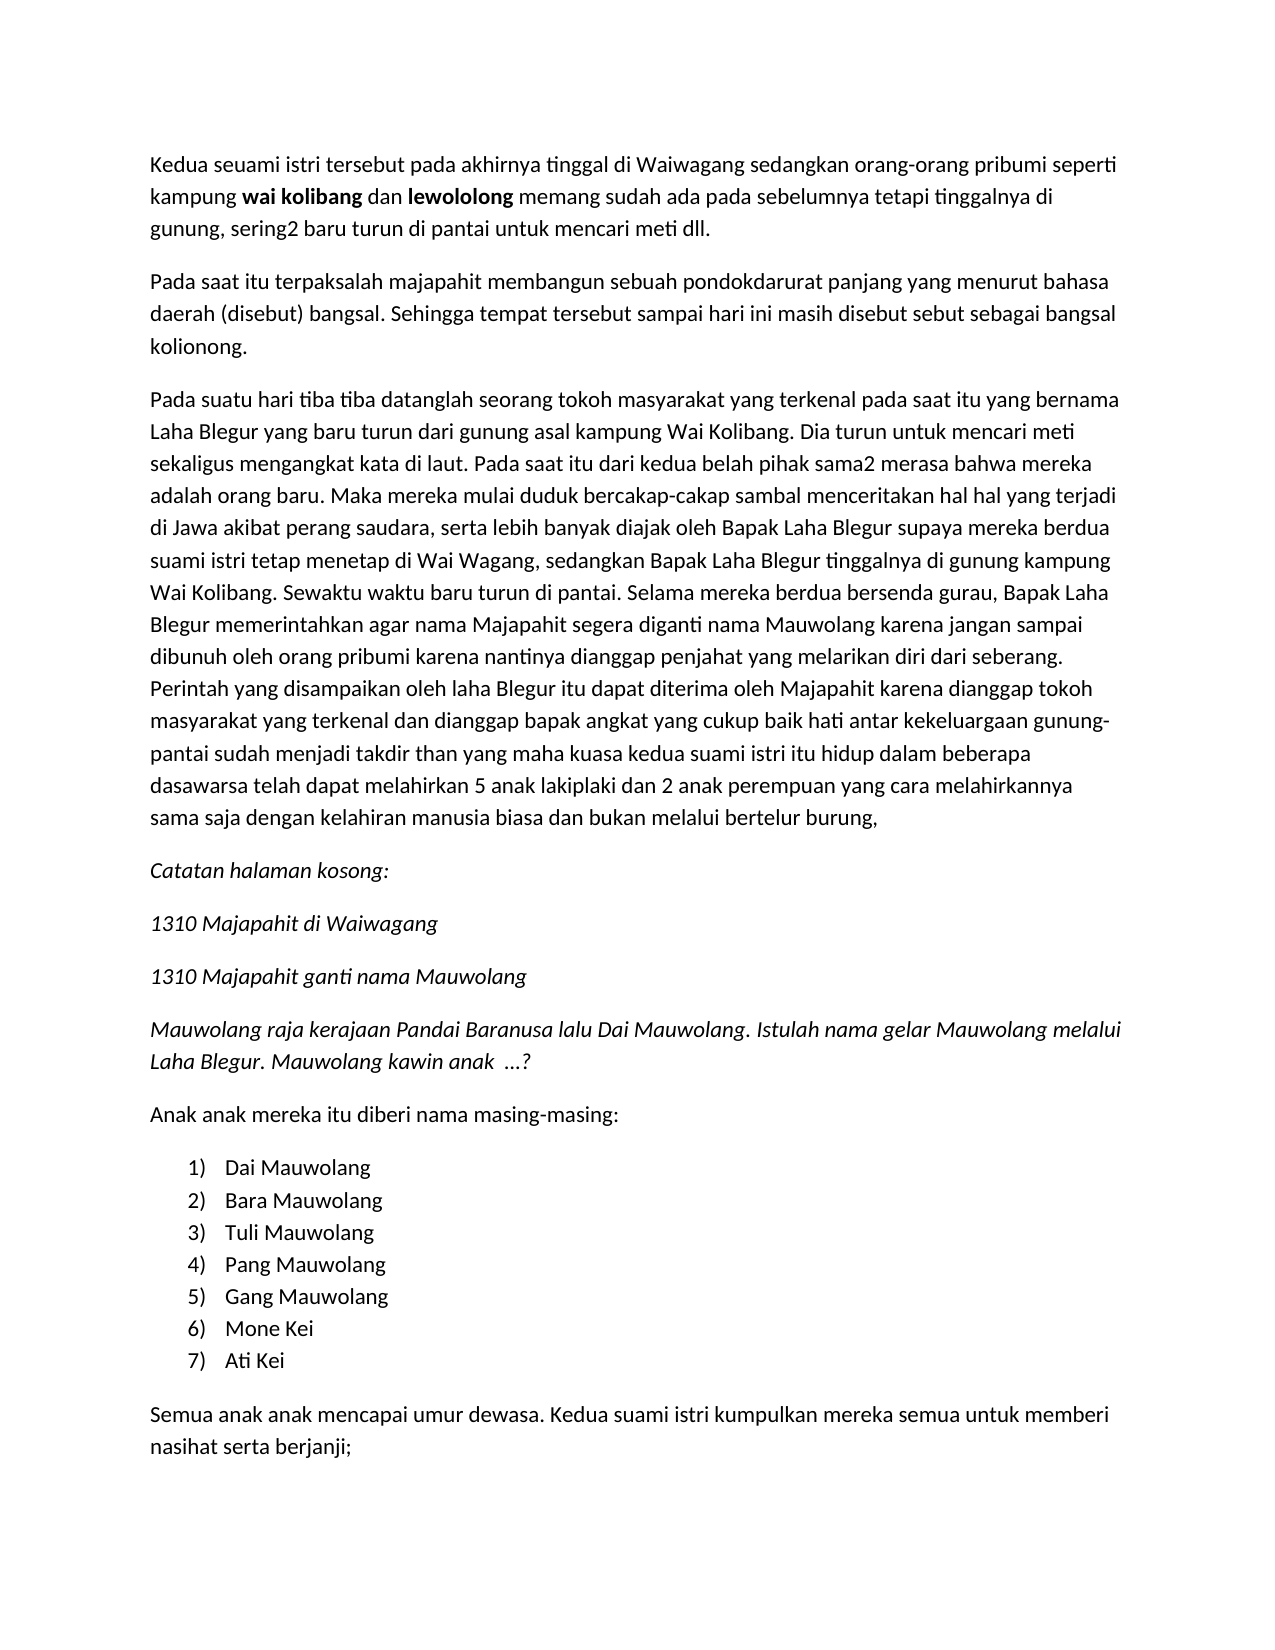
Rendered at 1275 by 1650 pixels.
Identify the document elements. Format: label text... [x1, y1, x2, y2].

list Bara Mauwolang [187, 1186, 1125, 1214]
list Mone Kei [187, 1314, 1125, 1342]
text Kedua seuami istri tersebut pada akhirnya tinggal di Waiwagang sedangkan orang-orang pribumi seperti kampung wai kolibang dan lewololong memang sudah ada pada sebelumnya tetapi tinggalnya di gunung, sering2 baru turun di pantai untuk mencari meti dll. [150, 150, 1125, 242]
list Gang Mauwolang [187, 1282, 1125, 1310]
list Tuli Mauwolang [187, 1218, 1125, 1246]
list Ati Kei [187, 1347, 1125, 1375]
list Dai Mauwolang [187, 1153, 1125, 1182]
text Pada suatu hari tiba tiba datanglah seorang tokoh masyarakat yang terkenal pada saat itu yang bernama Laha Blegur yang baru turun dari gunung asal kampung Wai Kolibang. Dia turun untuk mencari meti sekaligus mengangkat kata di laut. Pada saat itu dari kedua belah pihak sama2 merasa bahwa mereka adalah orang baru. Maka mereka mulai duduk bercakap-cakap sambal menceritakan hal hal yang terjadi di Jawa akibat perang saudara, serta lebih banyak diajak oleh Bapak Laha Blegur supaya mereka berdua suami istri tetap menetap di Wai Wagang, sedangkan Bapak Laha Blegur tinggalnya di gunung kampung Wai Kolibang. Sewaktu waktu baru turun di pantai. Selama mereka berdua bersenda gurau, Bapak Laha Blegur memerintahkan agar nama Majapahit segera diganti nama Mauwolang karena jangan sampai dibunuh oleh orang pribumi karena nantinya dianggap penjahat yang melarikan diri dari seberang. Perintah yang disampaikan oleh laha Blegur itu dapat diterima oleh Majapahit karena dianggap tokoh masyarakat yang terkenal dan dianggap bapak angkat yang cukup baik hati antar kekeluargaan gunung-pantai sudah menjadi takdir than yang maha kuasa kedua suami istri itu hidup dalam beberapa dasawarsa telah dapat melahirkan 5 anak lakiplaki dan 2 anak perempuan yang cara melahirkannya sama saja dengan kelahiran manusia biasa dan bukan melalui bertelur burung, [150, 385, 1125, 831]
text Pada saat itu terpaksalah majapahit membangun sebuah pondokdarurat panjang yang menurut bahasa daerah (disebut) bangsal. Sehingga tempat tersebut sampai hari ini masih disebut sebut sebagai bangsal kolionong. [150, 267, 1125, 360]
text Semua anak anak mencapai umur dewasa. Kedua suami istri kumpulkan mereka semua untuk memberi nasihat serta berjanji; [150, 1400, 1125, 1460]
text 1310 Majapahit ganti nama Mauwolang [150, 962, 1125, 990]
text Catatan halaman kosong: [150, 856, 1125, 884]
text Anak anak mereka itu diberi nama masing-masing: [150, 1101, 1125, 1128]
text Mauwolang raja kerajaan Pandai Baranusa lalu Dai Mauwolang. Istulah nama gelar Mauwolang melalui Laha Blegur. Mauwolang kawin anak …? [150, 1015, 1125, 1076]
text 1310 Majapahit di Waiwagang [150, 909, 1125, 937]
list Pang Mauwolang [187, 1250, 1125, 1278]
